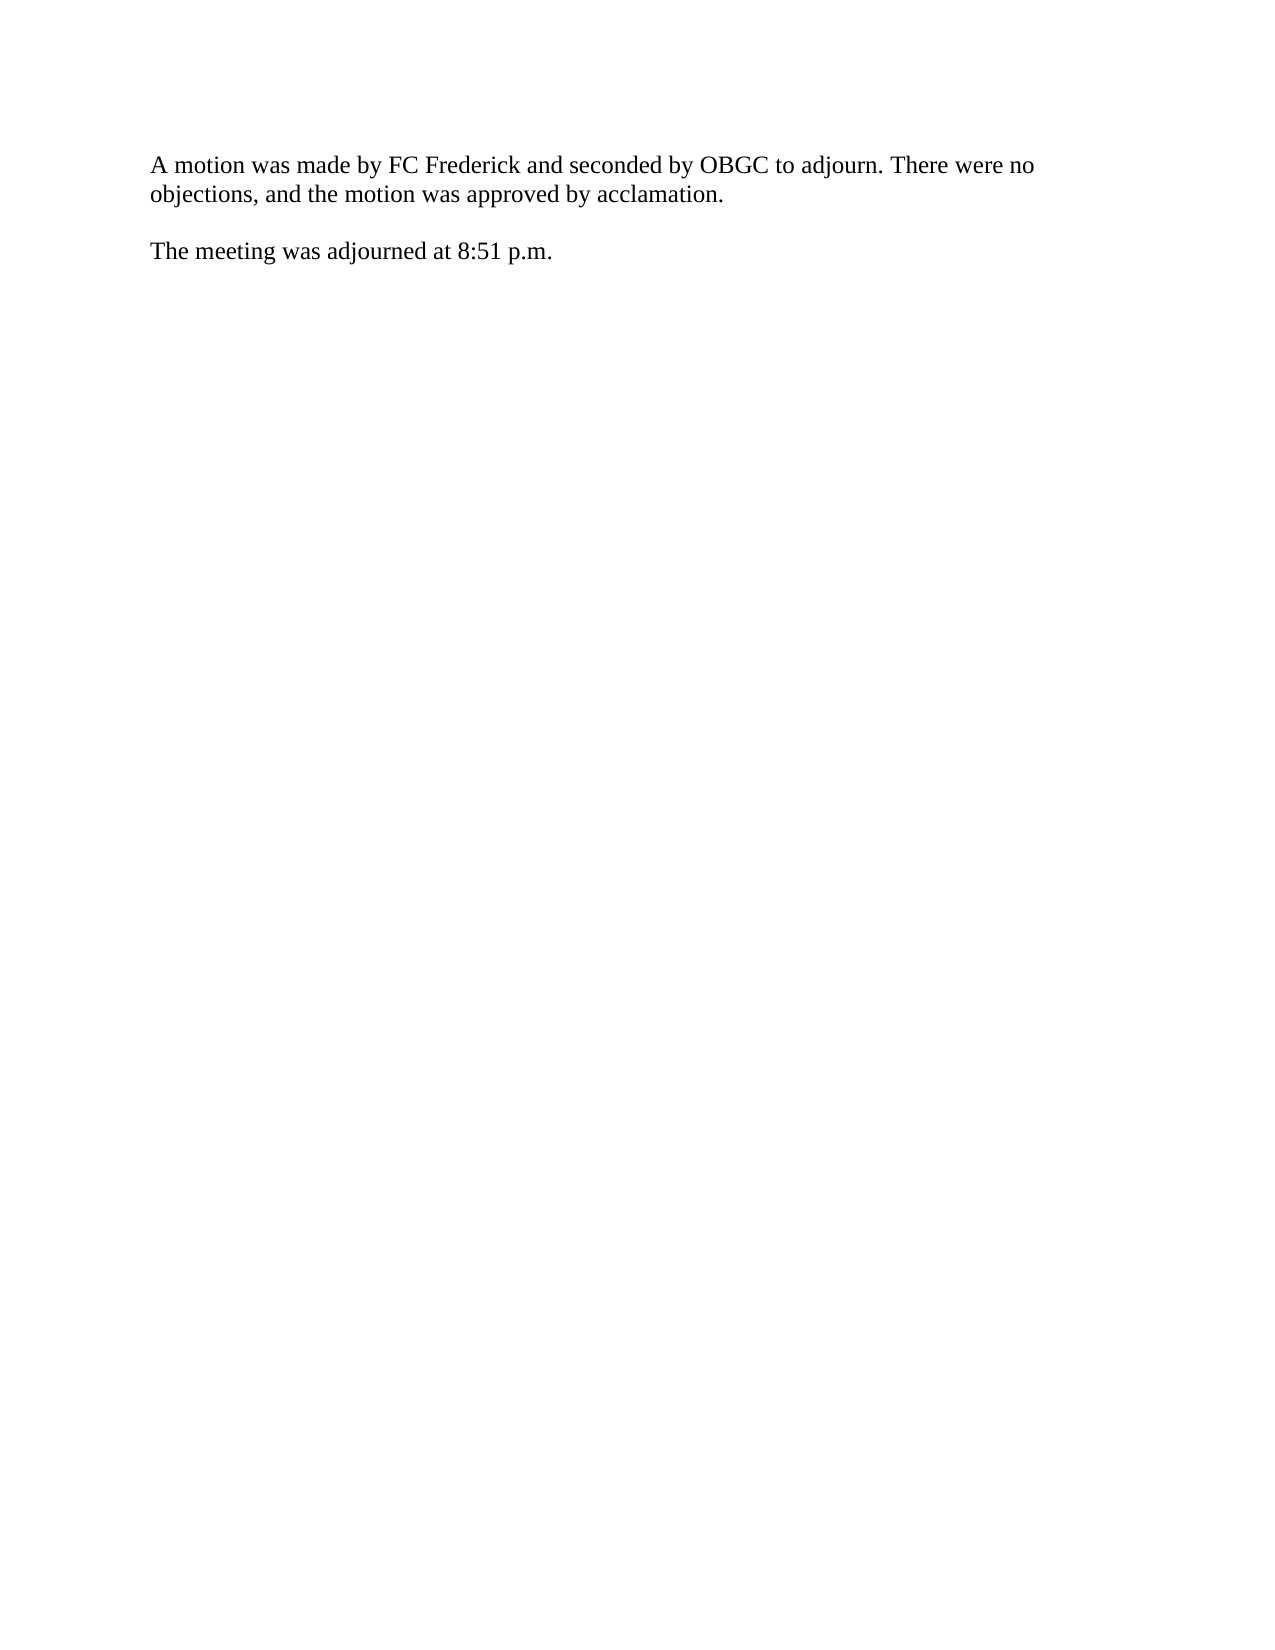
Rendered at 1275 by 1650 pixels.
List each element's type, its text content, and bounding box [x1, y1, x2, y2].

text The meeting was adjourned at 8:51 p.m. [150, 236, 1125, 265]
text A motion was made by FC Frederick and seconded by OBGC to adjourn. There were no objections, and the motion was approved by acclamation. [150, 150, 1125, 207]
